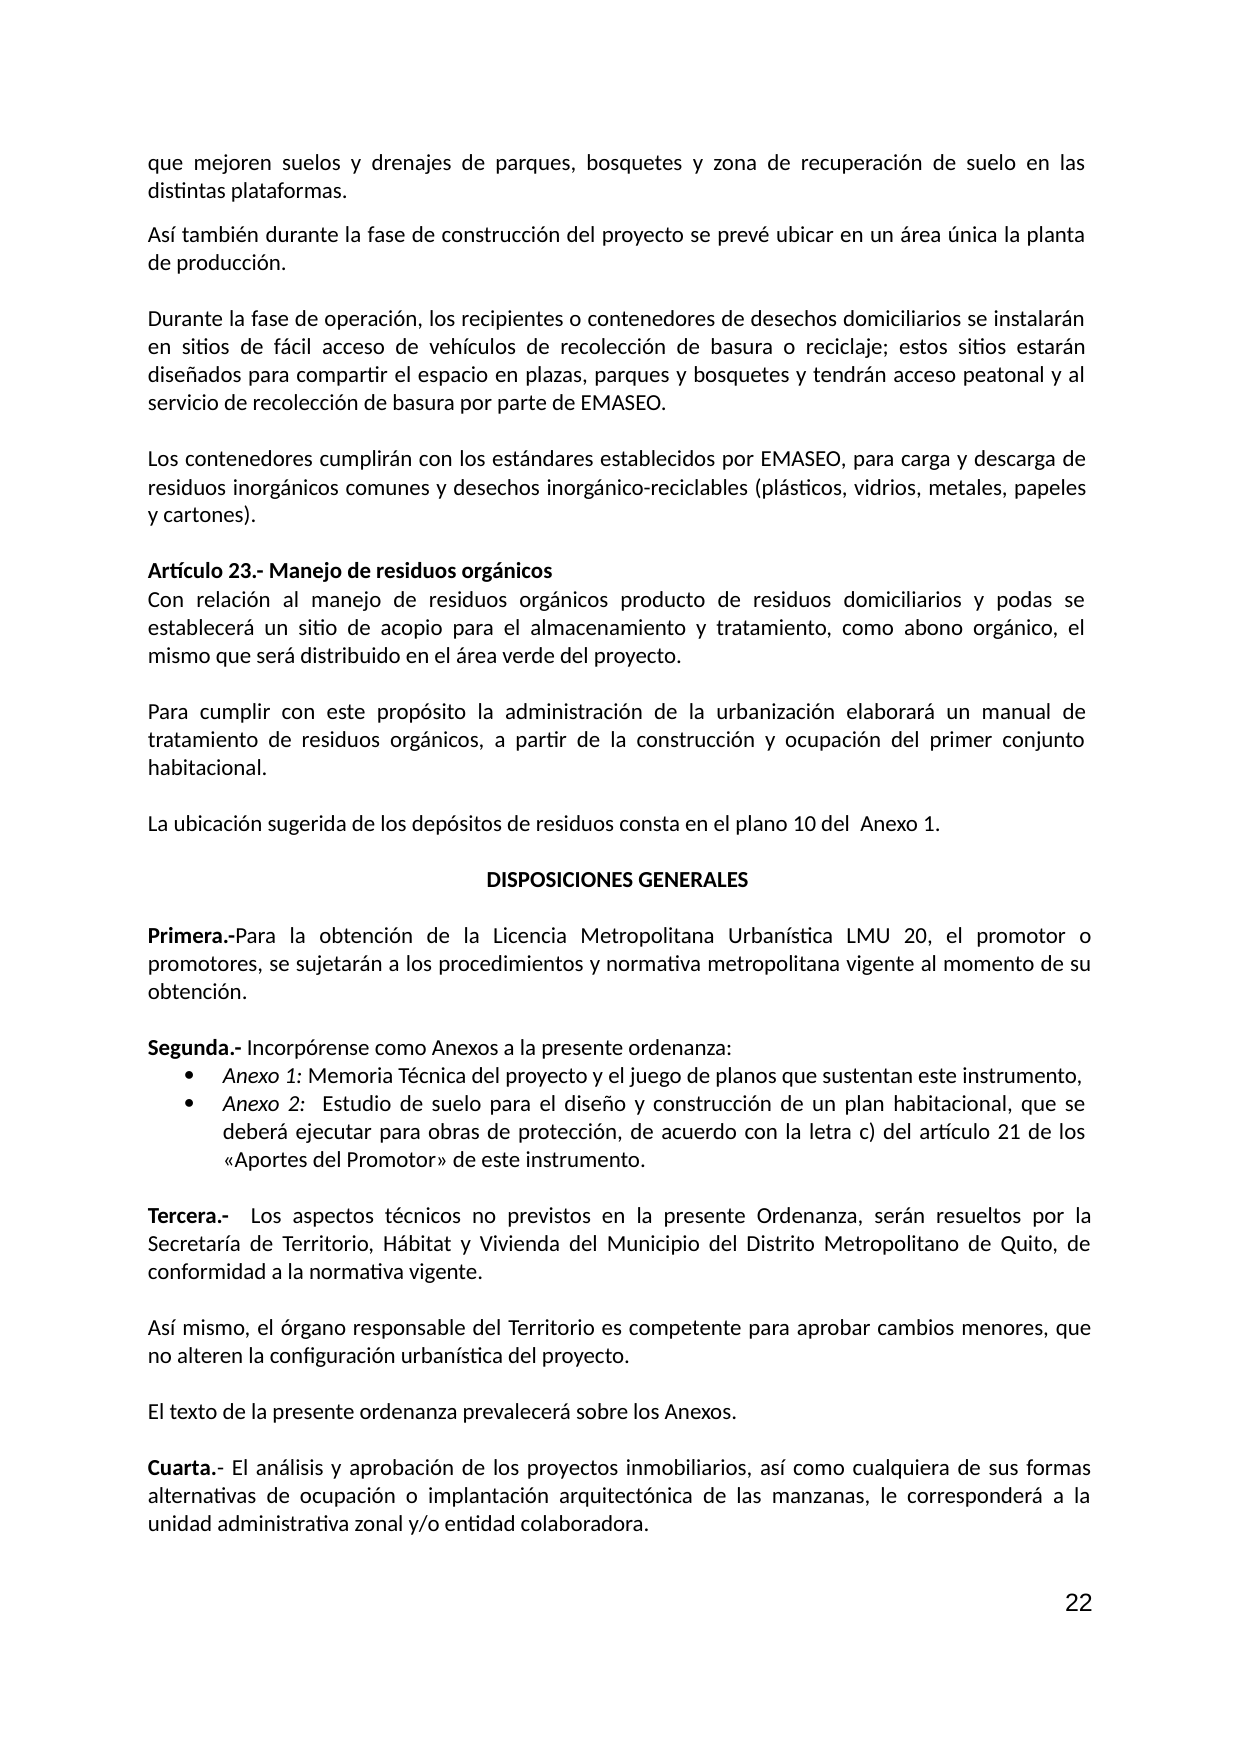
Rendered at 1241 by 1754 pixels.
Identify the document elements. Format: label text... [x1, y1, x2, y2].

text DISPOSICIONES GENERALES [148, 865, 1087, 893]
text La ubicación sugerida de los depósitos de residuos consta en el plano 10 del Anexo 1. [148, 809, 1087, 837]
text Así mismo, el órgano responsable del Territorio es competente para aprobar cambios menores, que no alteren la configuración urbanística del proyecto. [148, 1313, 1092, 1369]
text Tercera.- Los aspectos técnicos no previstos en la presente Ordenanza, serán resueltos por la Secretaría de Territorio, Hábitat y Vivienda del Municipio del Distrito Metropolitano de Quito, de conformidad a la normativa vigente. [148, 1201, 1092, 1285]
text El texto de la presente ordenanza prevalecerá sobre los Anexos. [148, 1397, 1092, 1425]
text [148, 148, 1087, 204]
text Para cumplir con este propósito la administración de la urbanización elaborará un manual de tratamiento de residuos orgánicos, a partir de la construcción y ocupación del primer conjunto habitacional. [148, 697, 1087, 781]
text Con relación al manejo de residuos orgánicos producto de residuos domiciliarios y podas se establecerá un sitio de acopio para el almacenamiento y tratamiento, como abono orgánico, el mismo que será distribuido en el área verde del proyecto. [148, 585, 1087, 669]
text Así también durante la fase de construcción del proyecto se prevé ubicar en un área única la planta de producción. [148, 220, 1087, 276]
text Segunda.- Incorpórense como Anexos a la presente ordenanza: [148, 1033, 1087, 1061]
list Anexo 1: Memoria Técnica del proyecto y el juego de planos que sustentan este instrumento, [185, 1061, 1087, 1089]
text Cuarta.- El análisis y aprobación de los proyectos inmobiliarios, así como cualquiera de sus formas alternativas de ocupación o implantación arquitectónica de las manzanas, le corresponderá a la unidad administrativa zonal y/o entidad colaboradora. [148, 1453, 1093, 1537]
text Primera.-Para la obtención de la Licencia Metropolitana Urbanística LMU 20, el promotor o promotores, se sujetarán a los procedimientos y normativa metropolitana vigente al momento de su obtención. [148, 921, 1092, 1005]
text Los contenedores cumplirán con los estándares establecidos por EMASEO, para carga y descarga de residuos inorgánicos comunes y desechos inorgánico-reciclables (plásticos, vidrios, metales, papeles y cartones). [148, 444, 1087, 529]
text Artículo 23.- Manejo de residuos orgánicos [148, 557, 1087, 585]
text Durante la fase de operación, los recipientes o contenedores de desechos domiciliarios se instalarán en sitios de fácil acceso de vehículos de recolección de basura o reciclaje; estos sitios estarán diseñados para compartir el espacio en plazas, parques y bosquetes y tendrán acceso peatonal y al servicio de recolección de basura por parte de EMASEO. [148, 304, 1087, 417]
list Anexo 2: Estudio de suelo para el diseño y construcción de un plan habitacional, que se deberá ejecutar para obras de protección, de acuerdo con la letra c) del artículo 21 de los «Aportes del Promotor» de este instrumento. [185, 1089, 1087, 1173]
